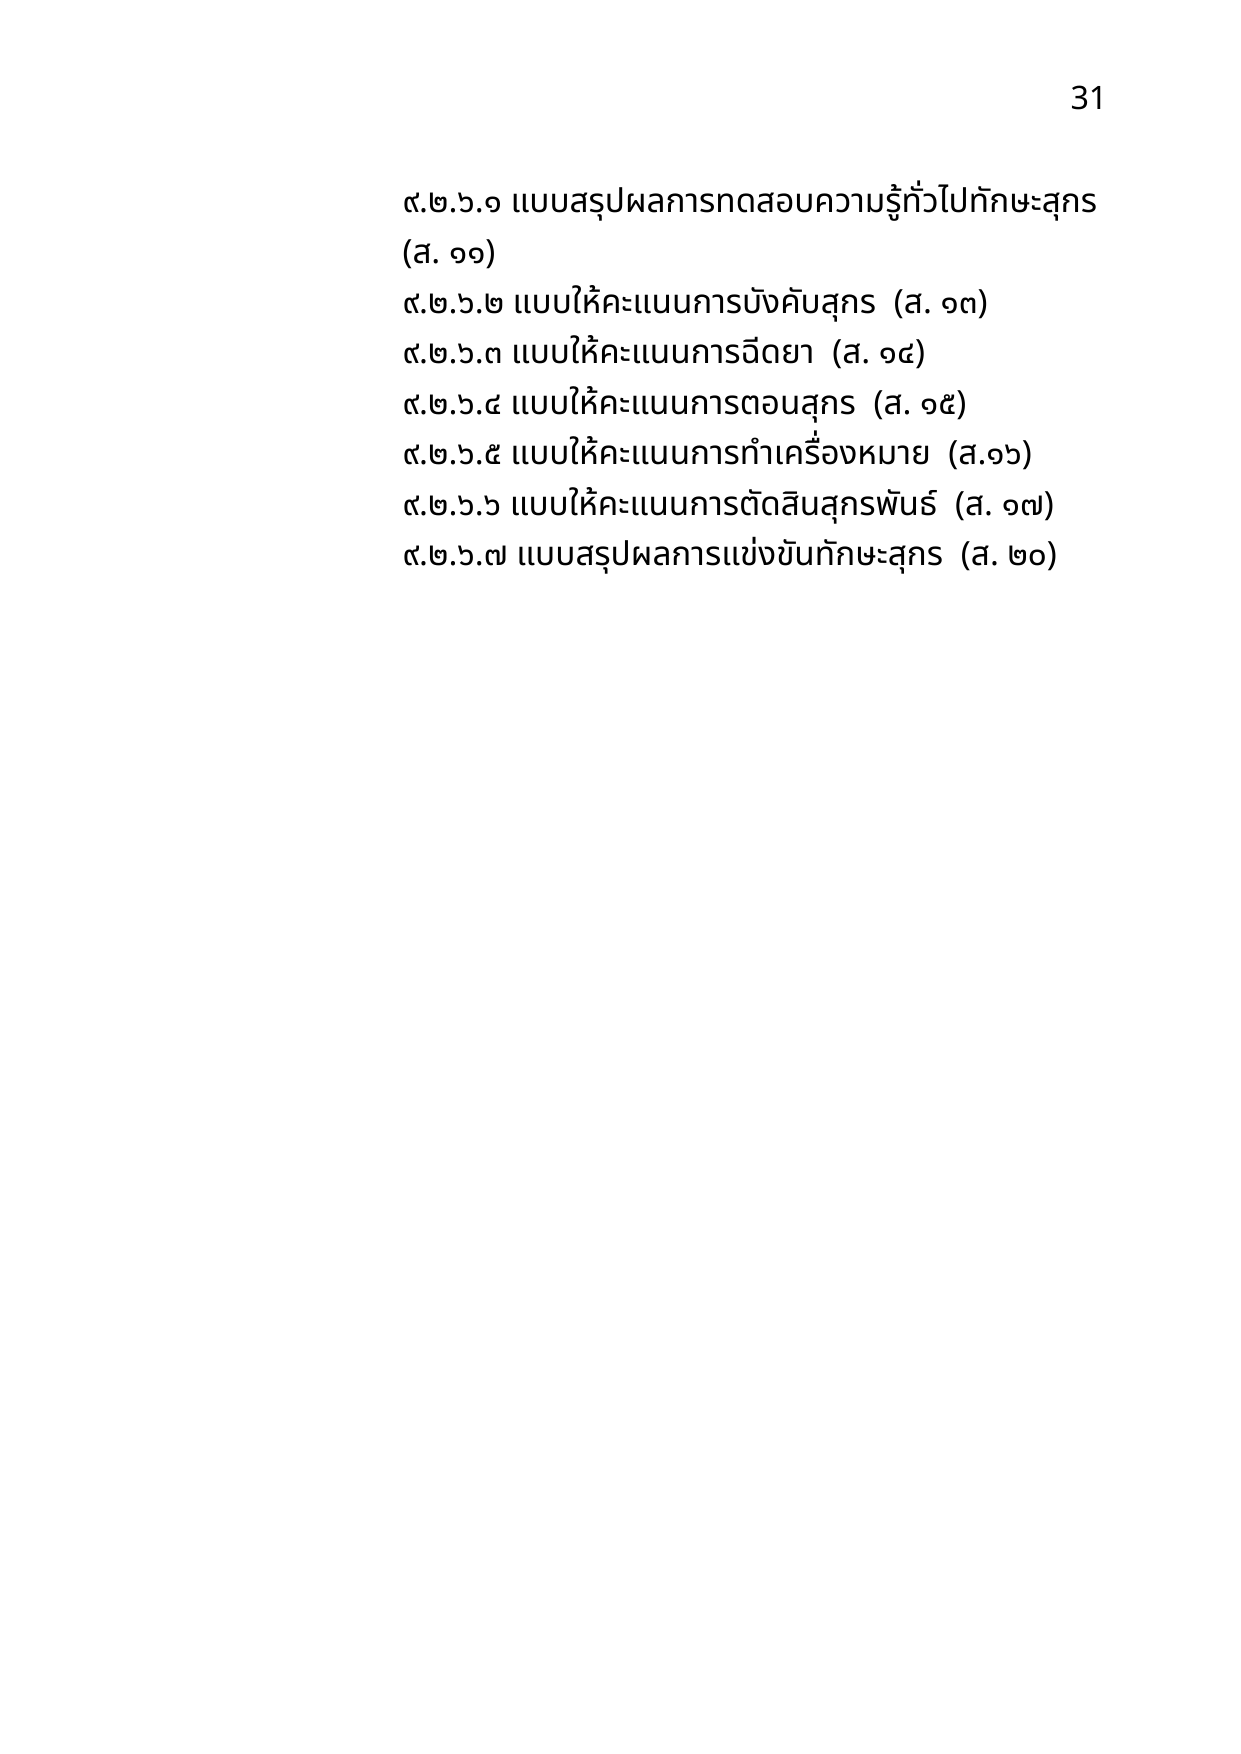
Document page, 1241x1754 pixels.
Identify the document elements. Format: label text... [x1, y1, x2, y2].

text ๙.๒.๖.๔ แบบให้คะแนนการตอนสุกร (ส. ๑๕) [402, 379, 1107, 429]
text ๙.๒.๖.๕ แบบให้คะแนนการทำเครื่องหมาย (ส.๑๖) [402, 429, 1107, 480]
text ๙.๒.๖.๒ แบบให้คะแนนการบังคับสุกร (ส. ๑๓) [402, 278, 1107, 328]
text ๙.๒.๖.๖ แบบให้คะแนนการตัดสินสุกรพันธ์ (ส. ๑๗) [402, 480, 1107, 530]
text ๙.๒.๖.๑ แบบสรุปผลการทดสอบความรู้ทั่วไปทักษะสุกร (ส. ๑๑) [402, 177, 1107, 278]
text ๙.๒.๖.๓ แบบให้คะแนนการฉีดยา (ส. ๑๔) [402, 328, 1107, 379]
text ๙.๒.๖.๗ แบบสรุปผลการแข่งขันทักษะสุกร (ส. ๒๐) [402, 530, 1107, 581]
